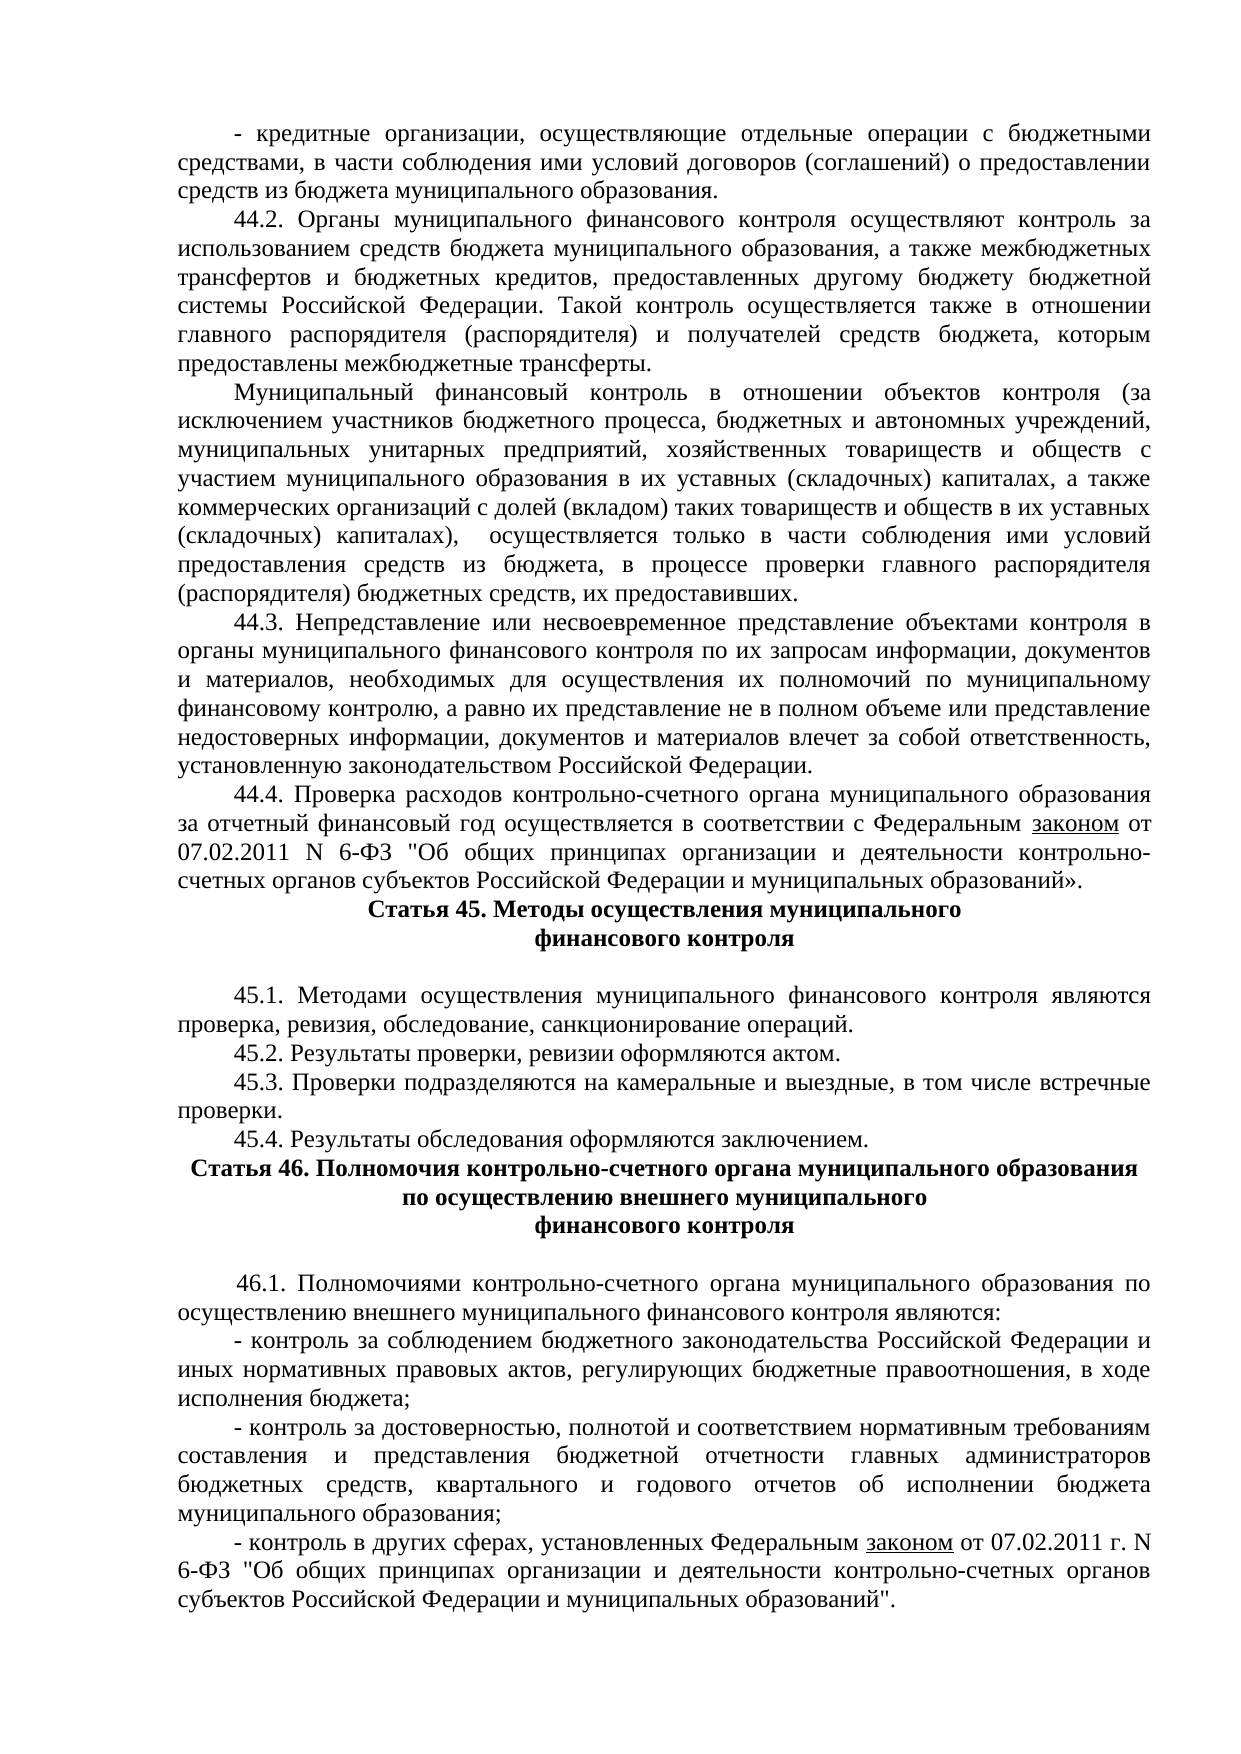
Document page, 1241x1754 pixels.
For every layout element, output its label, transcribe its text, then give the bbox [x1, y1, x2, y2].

text финансового контроля [177, 923, 1152, 952]
text 44.2. Органы муниципального финансового контроля осуществляют контроль за использованием средств бюджета муниципального образования, а также межбюджетных трансфертов и бюджетных кредитов, предоставленных другому бюджету бюджетной системы Российской Федерации. Такой контроль осуществляется также в отношении главного распорядителя (распорядителя) и получателей средств бюджета, которым предоставлены межбюджетные трансферты. [177, 204, 1152, 377]
text - контроль за соблюдением бюджетного законодательства Российской Федерации и иных нормативных правовых актов, регулирующих бюджетные правоотношения, в ходе исполнения бюджета; [177, 1326, 1152, 1412]
text 45.3. Проверки подразделяются на камеральные и выездные, в том числе встречные проверки. [177, 1067, 1152, 1124]
text финансового контроля [177, 1211, 1152, 1239]
text 45.1. Методами осуществления муниципального финансового контроля являются проверка, ревизия, обследование, санкционирование операций. [177, 981, 1152, 1038]
text 46.1. Полномочиями контрольно-счетного органа муниципального образования по осуществлению внешнего муниципального финансового контроля являются: [177, 1268, 1152, 1326]
text - кредитные организации, осуществляющие отдельные операции с бюджетными средствами, в части соблюдения ими условий договоров (соглашений) о предоставлении средств из бюджета муниципального образования. [177, 118, 1152, 204]
text 45.4. Результаты обследования оформляются заключением. [177, 1124, 1152, 1153]
text Статья 46. Полномочия контрольно-счетного органа муниципального образования по осуществлению внешнего муниципального [177, 1153, 1152, 1211]
text Муниципальный финансовый контроль в отношении объектов контроля (за исключением участников бюджетного процесса, бюджетных и автономных учреждений, муниципальных унитарных предприятий, хозяйственных товариществ и обществ с участием муниципального образования в их уставных (складочных) капиталах, а также коммерческих организаций с долей (вкладом) таких товариществ и обществ в их уставных (складочных) капиталах), осуществляется только в части соблюдения ими условий предоставления средств из бюджета, в процессе проверки главного распорядителя (распорядителя) бюджетных средств, их предоставивших. [177, 377, 1152, 607]
text 45.2. Результаты проверки, ревизии оформляются актом. [177, 1038, 1152, 1067]
text - контроль за достоверностью, полнотой и соответствием нормативным требованиям составления и представления бюджетной отчетности главных администраторов бюджетных средств, квартального и годового отчетов об исполнении бюджета муниципального образования; [177, 1412, 1152, 1527]
text 44.3. Непредставление или несвоевременное представление объектами контроля в органы муниципального финансового контроля по их запросам информации, документов и материалов, необходимых для осуществления их полномочий по муниципальному финансовому контролю, а равно их представление не в полном объеме или представление недостоверных информации, документов и материалов влечет за собой ответственность, установленную законодательством Российской Федерации. [177, 607, 1152, 779]
text 44.4. Проверка расходов контрольно-счетного органа муниципального образования за отчетный финансовый год осуществляется в соответствии с Федеральным законом от 07.02.2011 N 6-ФЗ "Об общих принципах организации и деятельности контрольно-счетных органов субъектов Российской Федерации и муниципальных образований». [177, 779, 1152, 894]
text - контроль в других сферах, установленных Федеральным законом от 07.02.2011 г. N 6-ФЗ "Об общих принципах организации и деятельности контрольно-счетных органов субъектов Российской Федерации и муниципальных образований". [177, 1527, 1152, 1613]
text Статья 45. Методы осуществления муниципального [177, 894, 1152, 923]
